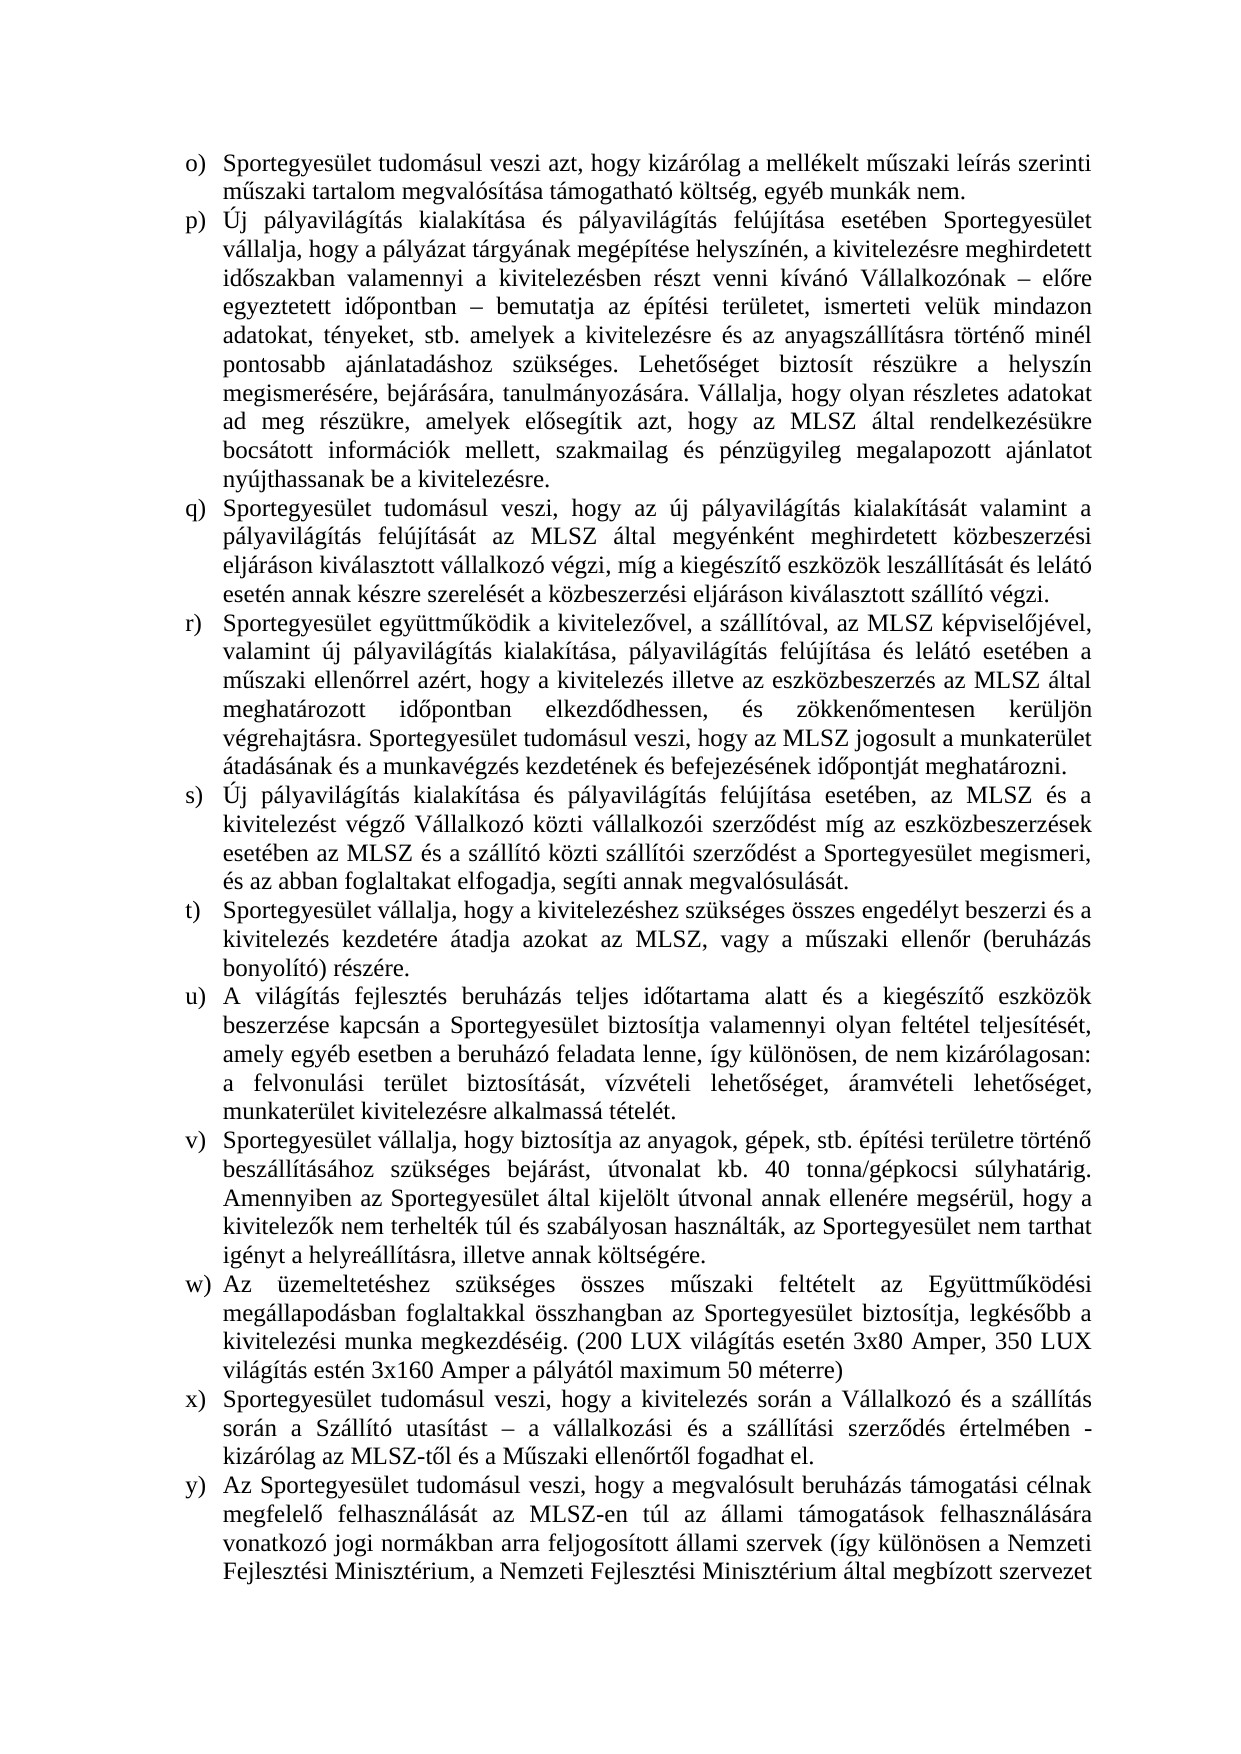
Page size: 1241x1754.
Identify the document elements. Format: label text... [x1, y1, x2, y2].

list Sportegyesület vállalja, hogy a kivitelezéshez szükséges összes engedélyt beszerzi és a kivitelezés kezdetére átadja azokat az MLSZ, vagy a műszaki ellenőr (beruházás bonyolító) részére. [185, 895, 1093, 981]
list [185, 1470, 1093, 1585]
list Új pályavilágítás kialakítása és pályavilágítás felújítása esetében, az MLSZ és a kivitelezést végző Vállalkozó közti vállalkozói szerződést míg az eszközbeszerzések esetében az MLSZ és a szállító közti szállítói szerződést a Sportegyesület megismeri, és az abban foglaltakat elfogadja, segíti annak megvalósulását. [185, 780, 1093, 895]
list Új pályavilágítás kialakítása és pályavilágítás felújítása esetében Sportegyesület vállalja, hogy a pályázat tárgyának megépítése helyszínén, a kivitelezésre meghirdetett időszakban valamennyi a kivitelezésben részt venni kívánó Vállalkozónak – előre egyeztetett időpontban – bemutatja az építési területet, ismerteti velük mindazon adatokat, tényeket, stb. amelyek a kivitelezésre és az anyagszállításra történő minél pontosabb ajánlatadáshoz szükséges. Lehetőséget biztosít részükre a helyszín megismerésére, bejárására, tanulmányozására. Vállalja, hogy olyan részletes adatokat ad meg részükre, amelyek elősegítik azt, hogy az MLSZ által rendelkezésükre bocsátott információk mellett, szakmailag és pénzügyileg megalapozott ajánlatot nyújthassanak be a kivitelezésre. [185, 205, 1093, 493]
list Sportegyesület vállalja, hogy biztosítja az anyagok, gépek, stb. építési területre történő beszállításához szükséges bejárást, útvonalat kb. 40 tonna/gépkocsi súlyhatárig. Amennyiben az Sportegyesület által kijelölt útvonal annak ellenére megsérül, hogy a kivitelezők nem terhelték túl és szabályosan használták, az Sportegyesület nem tarthat igényt a helyreállításra, illetve annak költségére. [185, 1125, 1093, 1269]
list Sportegyesület tudomásul veszi, hogy a kivitelezés során a Vállalkozó és a szállítás során a Szállító utasítást – a vállalkozási és a szállítási szerződés értelmében - kizárólag az MLSZ-től és a Műszaki ellenőrtől fogadhat el. [185, 1384, 1093, 1470]
list Sportegyesület tudomásul veszi azt, hogy kizárólag a mellékelt műszaki leírás szerinti műszaki tartalom megvalósítása támogatható költség, egyéb munkák nem. [185, 148, 1093, 205]
list A világítás fejlesztés beruházás teljes időtartama alatt és a kiegészítő eszközök beszerzése kapcsán a Sportegyesület biztosítja valamennyi olyan feltétel teljesítését, amely egyéb esetben a beruházó feladata lenne, így különösen, de nem kizárólagosan: a felvonulási terület biztosítását, vízvételi lehetőséget, áramvételi lehetőséget, munkaterület kivitelezésre alkalmassá tételét. [185, 981, 1093, 1125]
list Sportegyesület együttműködik a kivitelezővel, a szállítóval, az MLSZ képviselőjével, valamint új pályavilágítás kialakítása, pályavilágítás felújítása és lelátó esetében a műszaki ellenőrrel azért, hogy a kivitelezés illetve az eszközbeszerzés az MLSZ által meghatározott időpontban elkezdődhessen, és zökkenőmentesen kerüljön végrehajtásra. Sportegyesület tudomásul veszi, hogy az MLSZ jogosult a munkaterület átadásának és a munkavégzés kezdetének és befejezésének időpontját meghatározni. [185, 608, 1093, 780]
list Az üzemeltetéshez szükséges összes műszaki feltételt az Együttműködési megállapodásban foglaltakkal összhangban az Sportegyesület biztosítja, legkésőbb a kivitelezési munka megkezdéséig. (200 LUX világítás esetén 3x80 Amper, 350 LUX világítás estén 3x160 Amper a pályától maximum 50 méterre) [185, 1269, 1093, 1384]
list Sportegyesület tudomásul veszi, hogy az új pályavilágítás kialakítását valamint a pályavilágítás felújítását az MLSZ által megyénként meghirdetett közbeszerzési eljáráson kiválasztott vállalkozó végzi, míg a kiegészítő eszközök leszállítását és lelátó esetén annak készre szerelését a közbeszerzési eljáráson kiválasztott szállító végzi. [185, 493, 1093, 608]
